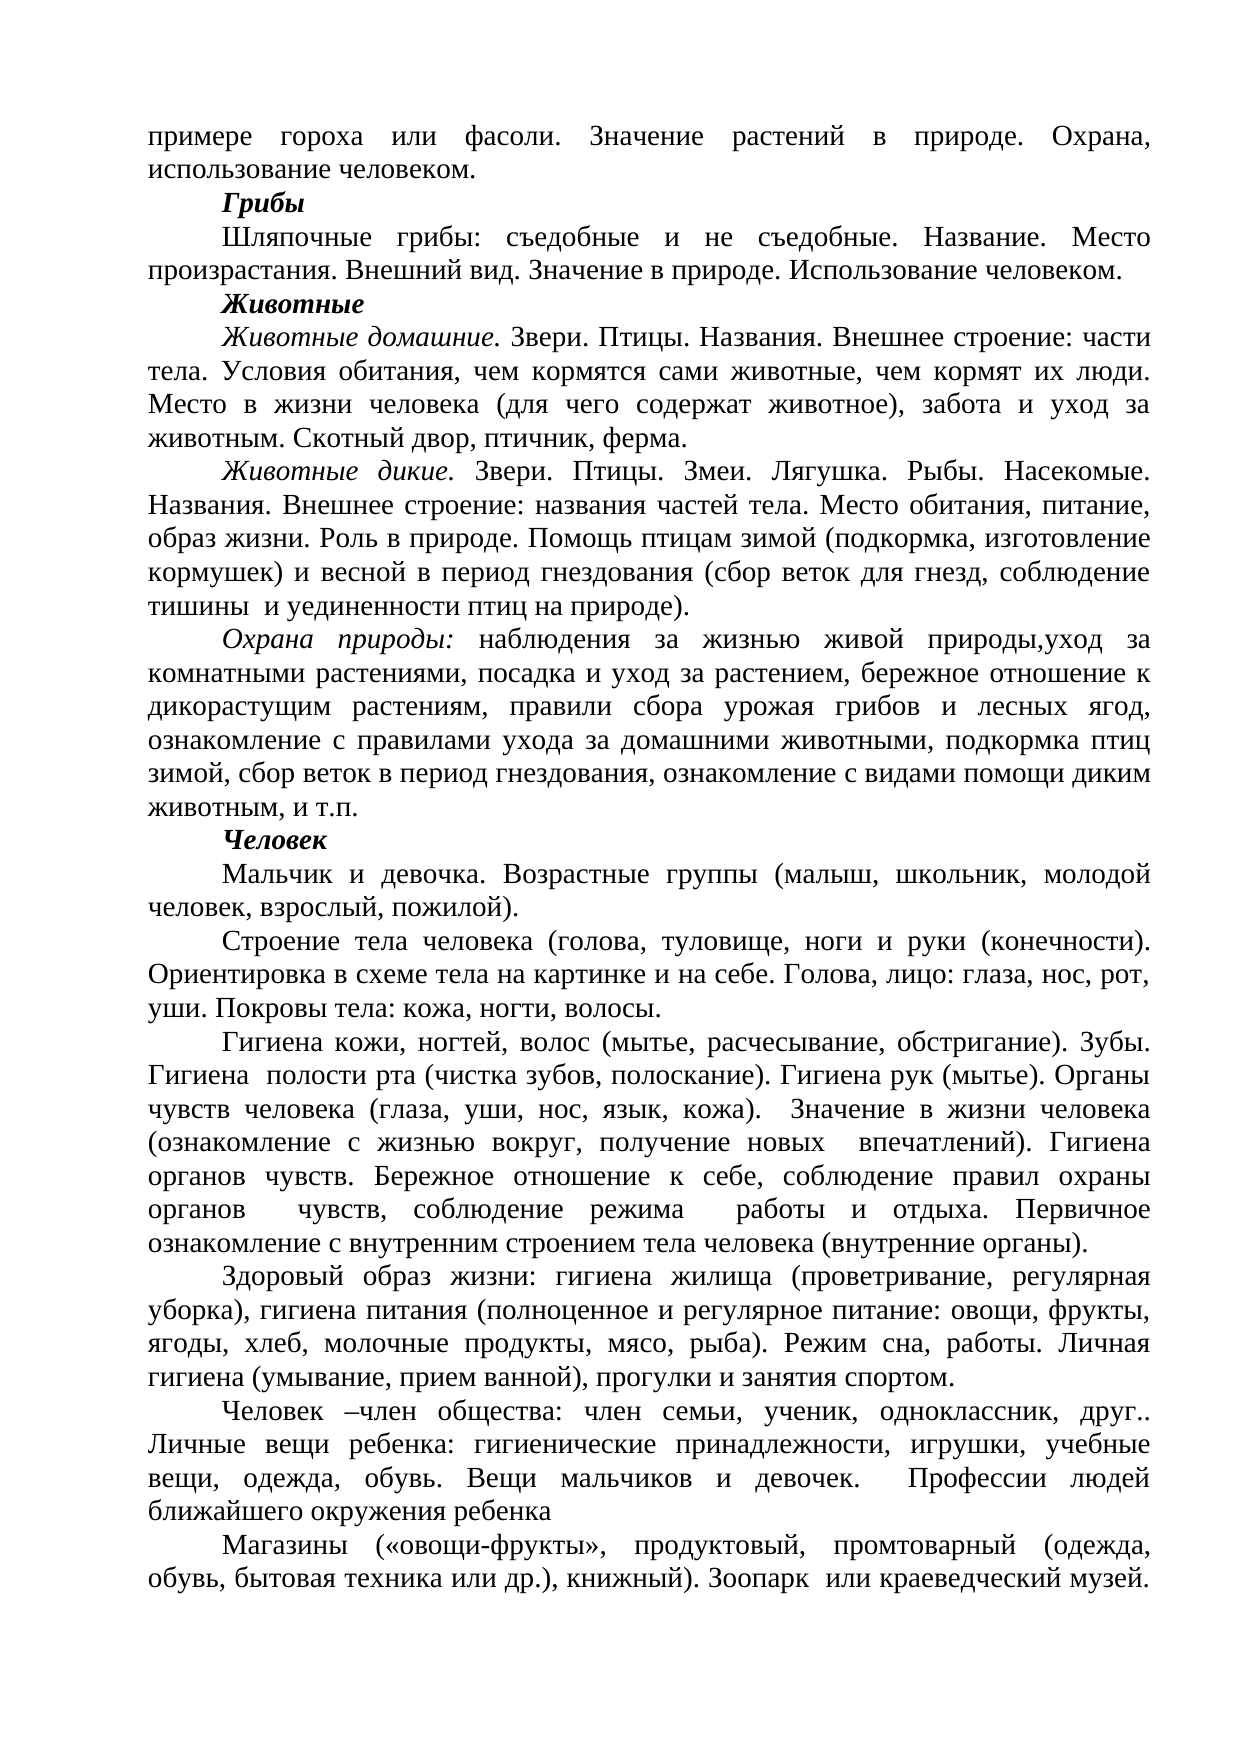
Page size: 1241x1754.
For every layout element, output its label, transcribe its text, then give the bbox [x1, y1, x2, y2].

text Мальчик и девочка. Возрастные группы (малыш, школьник, молодой человек, взрослый, пожилой). [148, 856, 1152, 923]
text Человек [148, 822, 1152, 856]
text Шляпочные грибы: съедобные и не съедобные. Название. Место произрастания. Внешний вид. Значение в природе. Использование человеком. [148, 219, 1152, 286]
text Охрана природы: наблюдения за жизнью живой природы,уход за комнатными растениями, посадка и уход за растением, бережное отношение к дикорастущим растениям, правили сбора урожая грибов и лесных ягод, ознакомление с правилами ухода за домашними животными, подкормка птиц зимой, сбор веток в период гнездования, ознакомление с видами помощи диким животным, и т.п. [148, 621, 1152, 822]
text Человек –член общества: член семьи, ученик, одноклассник, друг.. Личные вещи ребенка: гигиенические принадлежности, игрушки, учебные вещи, одежда, обувь. Вещи мальчиков и девочек. Профессии людей ближайшего окружения ребенка [148, 1393, 1152, 1527]
text Животные домашние. Звери. Птицы. Названия. Внешнее строение: части тела. Условия обитания, чем кормятся сами животные, чем кормят их люди. Место в жизни человека (для чего содержат животное), забота и уход за животным. Скотный двор, птичник, ферма. [148, 319, 1152, 453]
text Гигиена кожи, ногтей, волос (мытье, расчесывание, обстригание). Зубы. Гигиена полости рта (чистка зубов, полоскание). Гигиена рук (мытье). Органы чувств человека (глаза, уши, нос, язык, кожа). Значение в жизни человека (ознакомление с жизнью вокруг, получение новых впечатлений). Гигиена органов чувств. Бережное отношение к себе, соблюдение правил охраны органов чувств, соблюдение режима работы и отдыха. Первичное ознакомление с внутренним строением тела человека (внутренние органы). [148, 1024, 1152, 1258]
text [148, 118, 1152, 185]
text Животные [148, 286, 1152, 319]
text Здоровый образ жизни: гигиена жилища (проветривание, регулярная уборка), гигиена питания (полноценное и регулярное питание: овощи, фрукты, ягоды, хлеб, молочные продукты, мясо, рыба). Режим сна, работы. Личная гигиена (умывание, прием ванной), прогулки и занятия спортом. [148, 1258, 1152, 1393]
text Животные дикие. Звери. Птицы. Змеи. Лягушка. Рыбы. Насекомые. Названия. Внешнее строение: названия частей тела. Место обитания, питание, образ жизни. Роль в природе. Помощь птицам зимой (подкормка, изготовление кормушек) и весной в период гнездования (сбор веток для гнезд, соблюдение тишины и уединенности птиц на природе). [148, 453, 1152, 621]
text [148, 1527, 1152, 1594]
text Строение тела человека (голова, туловище, ноги и руки (конечности). Ориентировка в схеме тела на картинке и на себе. Голова, лицо: глаза, нос, рот, уши. Покровы тела: кожа, ногти, волосы. [148, 923, 1152, 1024]
text Грибы [148, 185, 1152, 219]
